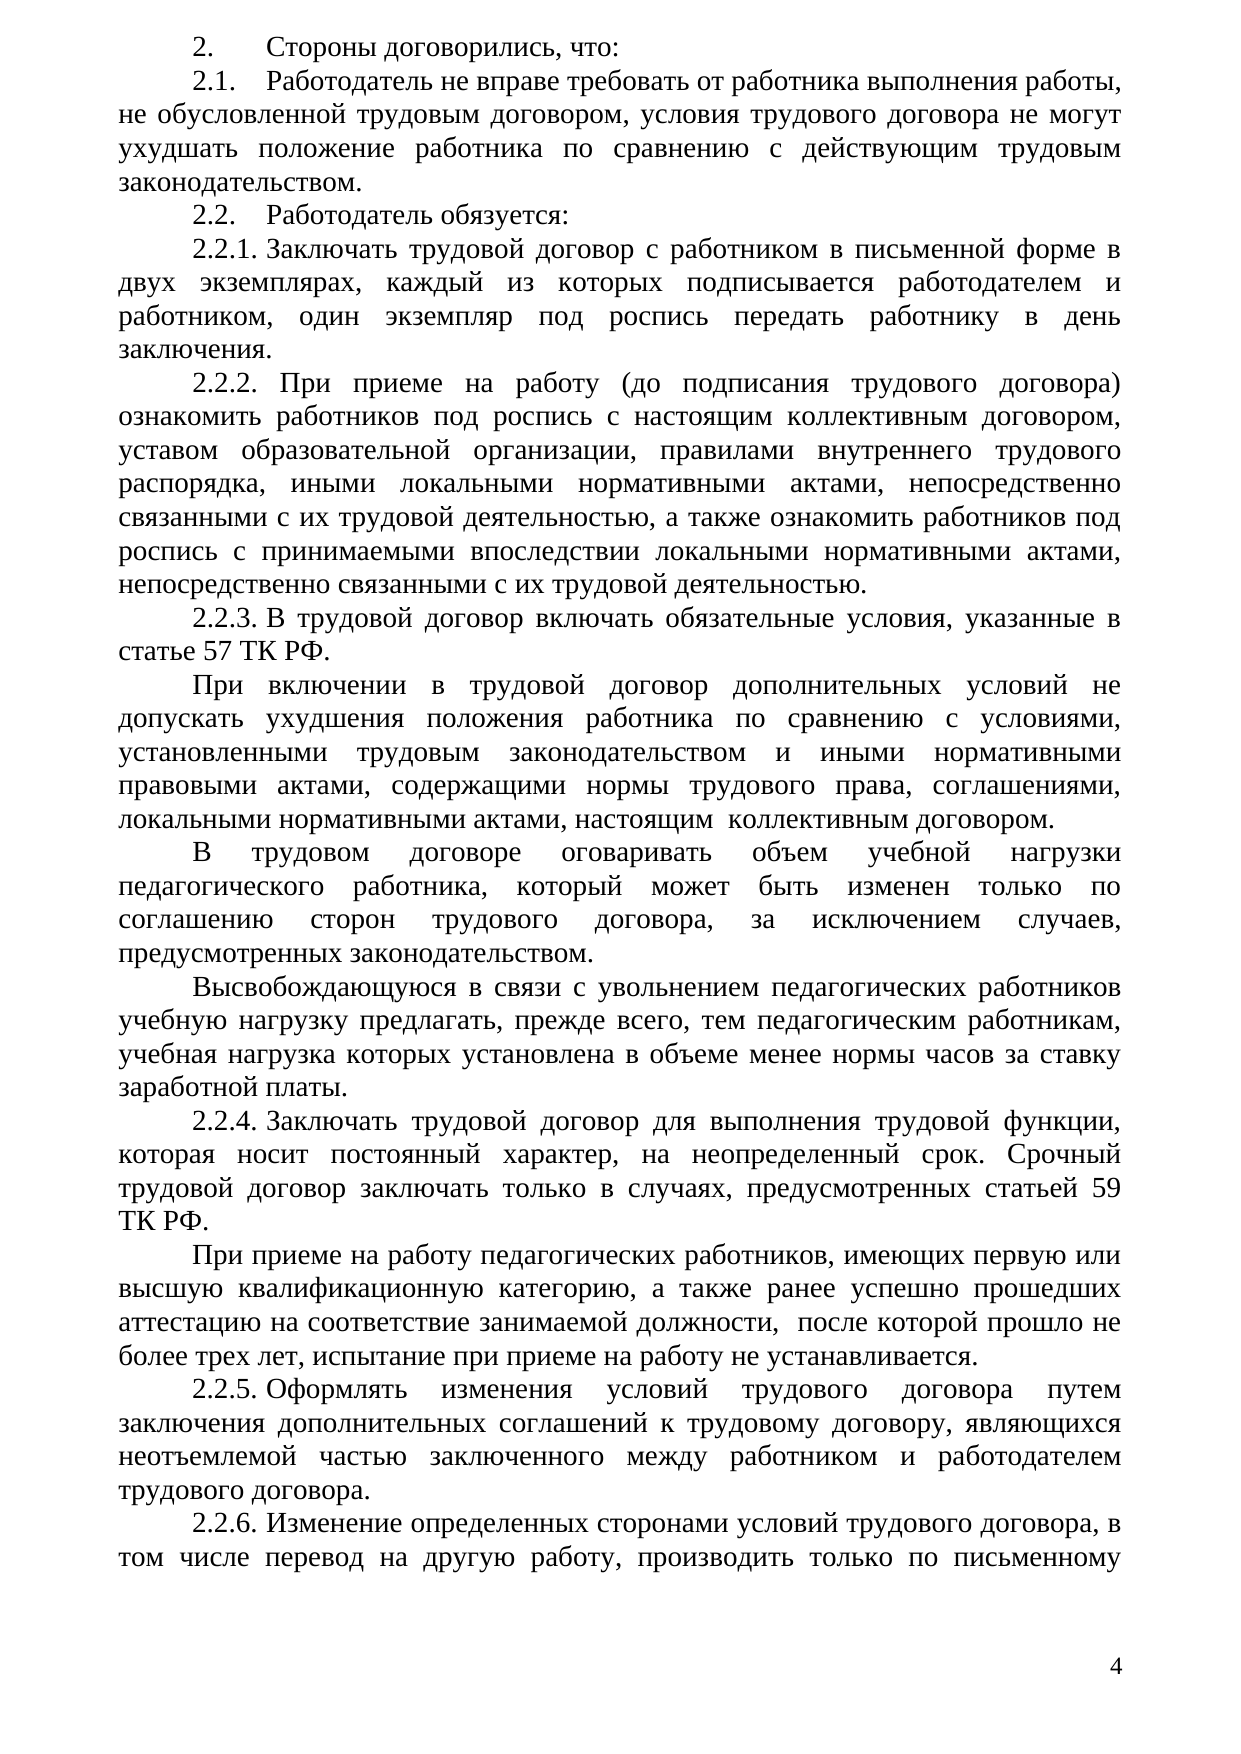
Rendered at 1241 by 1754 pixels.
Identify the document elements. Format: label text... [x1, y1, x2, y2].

text 2.2.3. В трудовой договор включать обязательные условия, указанные в статье 57 ТК РФ. [118, 600, 1122, 667]
text 2.1. Работодатель не вправе требовать от работника выполнения работы, не обусловленной трудовым договором, условия трудового договора не могут ухудшать положение работника по сравнению с действующим трудовым законодательством. [118, 63, 1122, 197]
text Высвобождающуюся в связи с увольнением педагогических работников учебную нагрузку предлагать, прежде всего, тем педагогическим работникам, учебная нагрузка которых установлена в объеме менее нормы часов за ставку заработной платы. [118, 969, 1122, 1103]
text 2.2. Работодатель обязуется: [118, 197, 1122, 231]
text 2.2.1. Заключать трудовой договор с работником в письменной форме в двух экземплярах, каждый из которых подписывается работодателем и работником, один экземпляр под роспись передать работнику в день заключения. [118, 231, 1122, 365]
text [118, 1505, 1122, 1572]
text 2.2.4. Заключать трудовой договор для выполнения трудовой функции, которая носит постоянный характер, на неопределенный срок. Срочный трудовой договор заключать только в случаях, предусмотренных статьей 59 ТК РФ. [118, 1103, 1122, 1237]
text 2. Стороны договорились, что: [118, 29, 1122, 63]
text 2.2.5. Оформлять изменения условий трудового договора путем заключения дополнительных соглашений к трудовому договору, являющихся неотъемлемой частью заключенного между работником и работодателем трудового договора. [118, 1371, 1122, 1505]
text В трудовом договоре оговаривать объем учебной нагрузки педагогического работника, который может быть изменен только по соглашению сторон трудового договора, за исключением случаев, предусмотренных законодательством. [118, 834, 1122, 969]
text При включении в трудовой договор дополнительных условий не допускать ухудшения положения работника по сравнению с условиями, установленными трудовым законодательством и иными нормативными правовыми актами, содержащими нормы трудового права, соглашениями, локальными нормативными актами, настоящим коллективным договором. [118, 667, 1122, 834]
text 2.2.2. При приеме на работу (до подписания трудового договора) ознакомить работников под роспись с настоящим коллективным договором, уставом образовательной организации, правилами внутреннего трудового распорядка, иными локальными нормативными актами, непосредственно связанными с их трудовой деятельностью, а также ознакомить работников под роспись с принимаемыми впоследствии локальными нормативными актами, непосредственно связанными с их трудовой деятельностью. [118, 365, 1122, 600]
text При приеме на работу педагогических работников, имеющих первую или высшую квалификационную категорию, а также ранее успешно прошедших аттестацию на соответствие занимаемой должности, после которой прошло не более трех лет, испытание при приеме на работу не устанавливается. [118, 1237, 1122, 1371]
